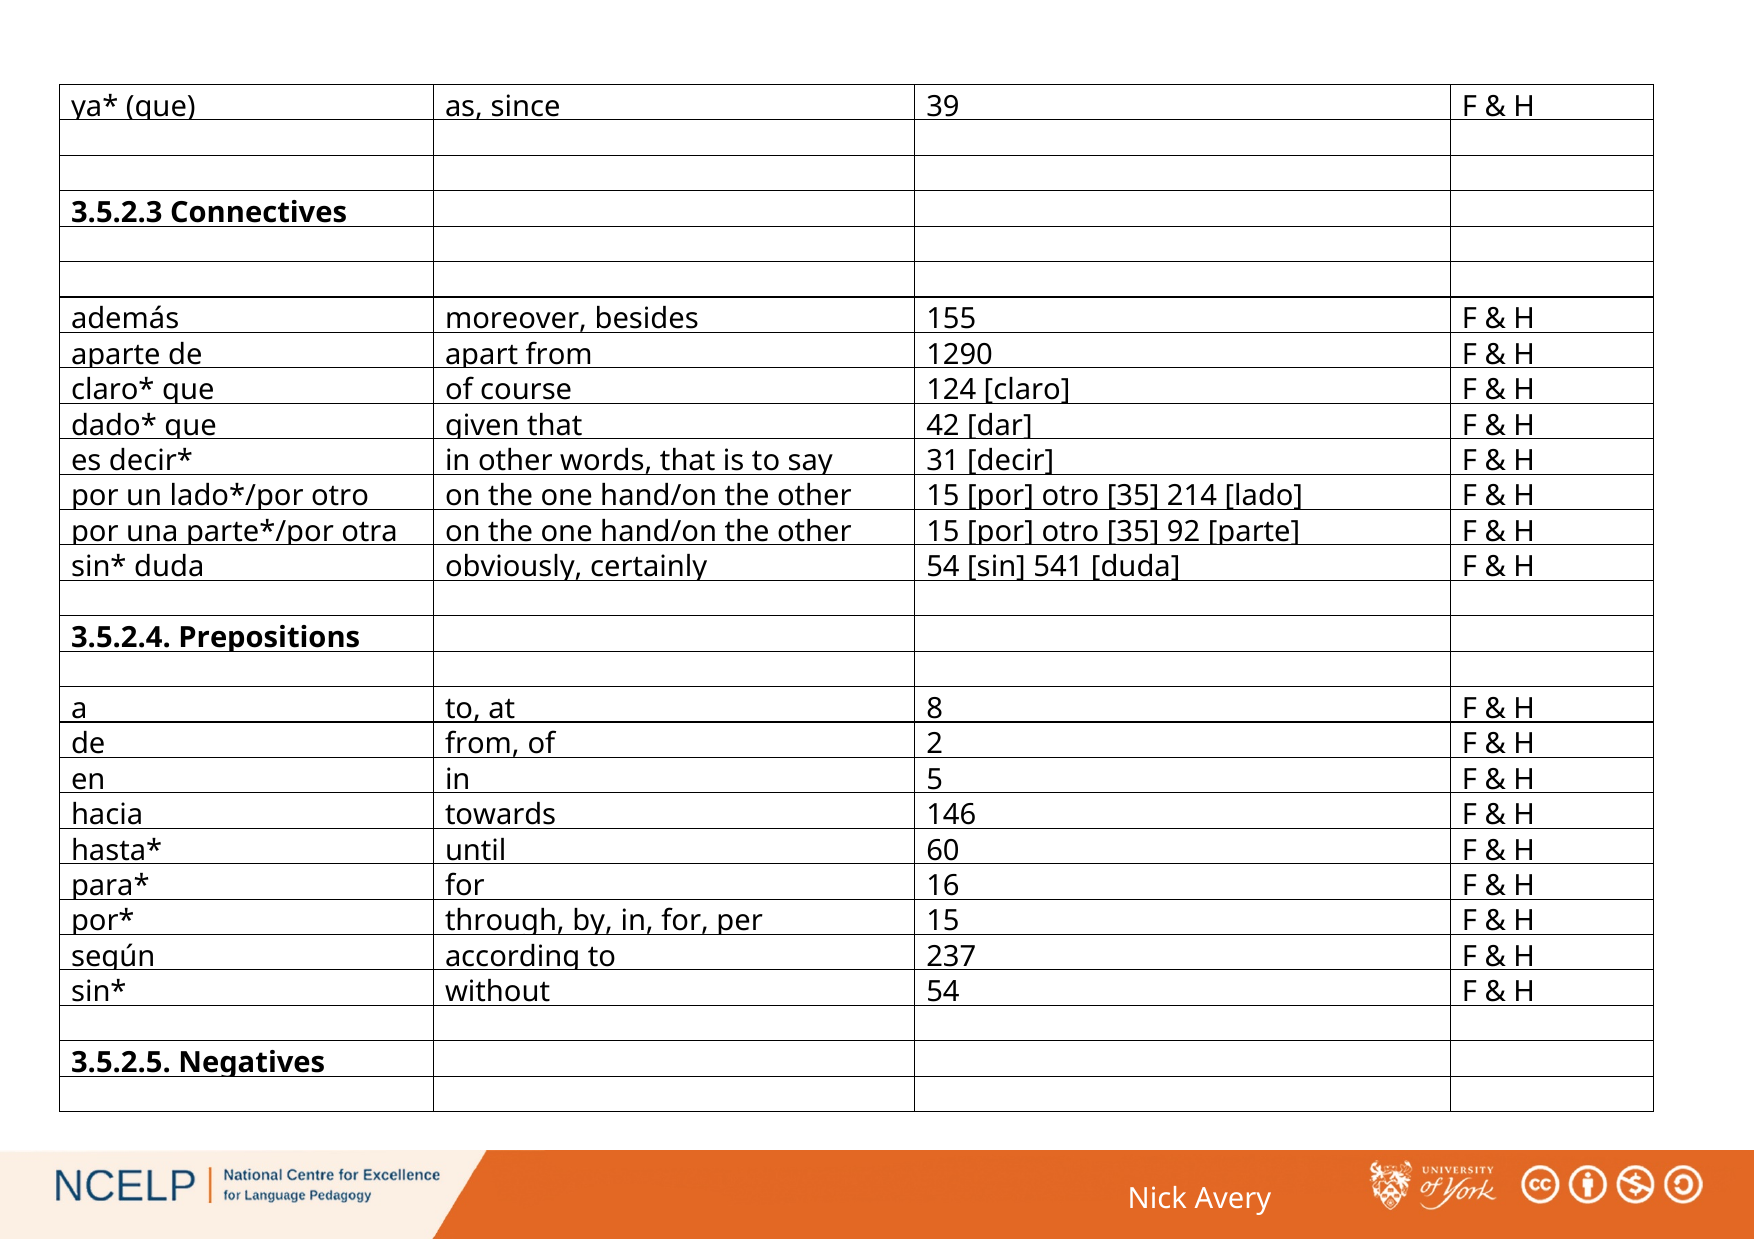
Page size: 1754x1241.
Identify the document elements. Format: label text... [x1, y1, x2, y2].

table_cell [1451, 227, 1653, 261]
table_cell [1451, 156, 1653, 190]
table_cell in [434, 758, 914, 792]
table_cell for [434, 864, 914, 898]
table_cell [1451, 1041, 1653, 1076]
table_cell in other words, that is to say [434, 439, 914, 473]
table_cell 15 [915, 900, 1450, 934]
table_cell aparte de [60, 333, 433, 367]
table_cell obviously, certainly [434, 545, 914, 580]
table_cell 146 [915, 793, 1450, 828]
table_cell according to [434, 935, 914, 969]
table_cell 1290 [915, 333, 1450, 367]
table_cell F & H [1451, 970, 1653, 1005]
table_cell from, of [434, 723, 914, 757]
table_cell 15 [por] otro [35] 214 [lado] [915, 475, 1450, 509]
table_cell para* [60, 864, 433, 898]
table_cell 2 [915, 723, 1450, 757]
table_cell [1451, 652, 1653, 686]
table_cell of course [434, 368, 914, 403]
table_cell F & H [1451, 687, 1653, 721]
table_cell F & H [1451, 900, 1653, 934]
table_cell de [60, 723, 433, 757]
table_cell hasta* [60, 829, 433, 863]
table_cell [915, 262, 1450, 296]
table_cell until [434, 829, 914, 863]
table_cell F & H [1451, 475, 1653, 509]
table_cell [915, 191, 1450, 226]
table_cell [434, 120, 914, 155]
table_cell [60, 581, 433, 615]
table_cell 3.5.2.5. Negatives [60, 1041, 433, 1076]
table_cell given that [434, 404, 914, 438]
table_cell F & H [1451, 545, 1653, 580]
table_cell F & H [1451, 864, 1653, 898]
table_cell [915, 581, 1450, 615]
table_cell [60, 1077, 433, 1111]
table_cell through, by, in, for, per [434, 900, 914, 934]
table_cell [60, 120, 433, 155]
table_cell 8 [915, 687, 1450, 721]
table_cell [1451, 191, 1653, 226]
table_cell apart from [434, 333, 914, 367]
table_cell [434, 1041, 914, 1076]
table_cell [1451, 262, 1653, 296]
table_cell por* [60, 900, 433, 934]
table_cell moreover, besides [434, 298, 914, 332]
table_cell [434, 616, 914, 651]
table_cell [60, 227, 433, 261]
table_cell a [60, 687, 433, 721]
table_cell F & H [1451, 404, 1653, 438]
table_cell [915, 1041, 1450, 1076]
table_cell to, at [434, 687, 914, 721]
table_cell F & H [1451, 439, 1653, 473]
table_cell 5 [915, 758, 1450, 792]
table_cell F & H [1451, 793, 1653, 828]
table_cell 54 [915, 970, 1450, 1005]
table_cell [434, 227, 914, 261]
table_cell [60, 262, 433, 296]
table_cell claro* que [60, 368, 433, 403]
table_cell [1451, 120, 1653, 155]
table_cell 16 [915, 864, 1450, 898]
table_cell [915, 1006, 1450, 1040]
picture [0, 1150, 1754, 1239]
table_cell [1451, 581, 1653, 615]
table_cell [915, 652, 1450, 686]
table_cell [915, 120, 1450, 155]
table_cell por un lado*/por otro lado [60, 475, 433, 509]
table_cell [915, 616, 1450, 651]
table_cell dado* que [60, 404, 433, 438]
table_cell 15 [por] otro [35] 92 [parte] [915, 510, 1450, 544]
table_cell [60, 156, 433, 190]
table_cell F & H [1451, 333, 1653, 367]
table_cell 31 [decir] [915, 439, 1450, 473]
table_cell [915, 1077, 1450, 1111]
table_cell [434, 652, 914, 686]
table_cell F & H [1451, 723, 1653, 757]
table_cell [434, 191, 914, 226]
table_cell as, since [434, 85, 914, 119]
table_cell [60, 1006, 433, 1040]
table_cell [1451, 616, 1653, 651]
table_cell F & H [1451, 758, 1653, 792]
table_cell [434, 156, 914, 190]
table_cell on the one hand/on the other hand [434, 475, 914, 509]
table_cell [1451, 1077, 1653, 1111]
table_cell [915, 156, 1450, 190]
table_cell en [60, 758, 433, 792]
table_cell F & H [1451, 368, 1653, 403]
table_cell F & H [1451, 298, 1653, 332]
table_cell without [434, 970, 914, 1005]
table_cell 124 [claro] [915, 368, 1450, 403]
table_cell [1451, 1006, 1653, 1040]
table_cell [60, 652, 433, 686]
table_cell es decir* [60, 439, 433, 473]
table_cell 60 [915, 829, 1450, 863]
table_cell [915, 227, 1450, 261]
table_cell F & H [1451, 935, 1653, 969]
table_cell towards [434, 793, 914, 828]
table_cell 3.5.2.4. Prepositions [60, 616, 433, 651]
table_cell sin* [60, 970, 433, 1005]
table_cell [434, 262, 914, 296]
table_cell [434, 1006, 914, 1040]
table_cell ya* (que) [60, 85, 433, 119]
table_cell F & H [1451, 829, 1653, 863]
table_cell F & H [1451, 85, 1653, 119]
table_cell además [60, 298, 433, 332]
table_cell por una parte*/por otra parte [60, 510, 433, 544]
table_cell [434, 581, 914, 615]
table_cell 155 [915, 298, 1450, 332]
table_cell 237 [915, 935, 1450, 969]
table_cell 39 [915, 85, 1450, 119]
table_cell on the one hand/on the other hand [434, 510, 914, 544]
table_cell [434, 1077, 914, 1111]
table_cell 42 [dar] [915, 404, 1450, 438]
table_cell 54 [sin] 541 [duda] [915, 545, 1450, 580]
table_cell hacia [60, 793, 433, 828]
table_cell F & H [1451, 510, 1653, 544]
table_cell según [60, 935, 433, 969]
table_cell sin* duda [60, 545, 433, 580]
table_cell 3.5.2.3 Connectives [60, 191, 433, 226]
